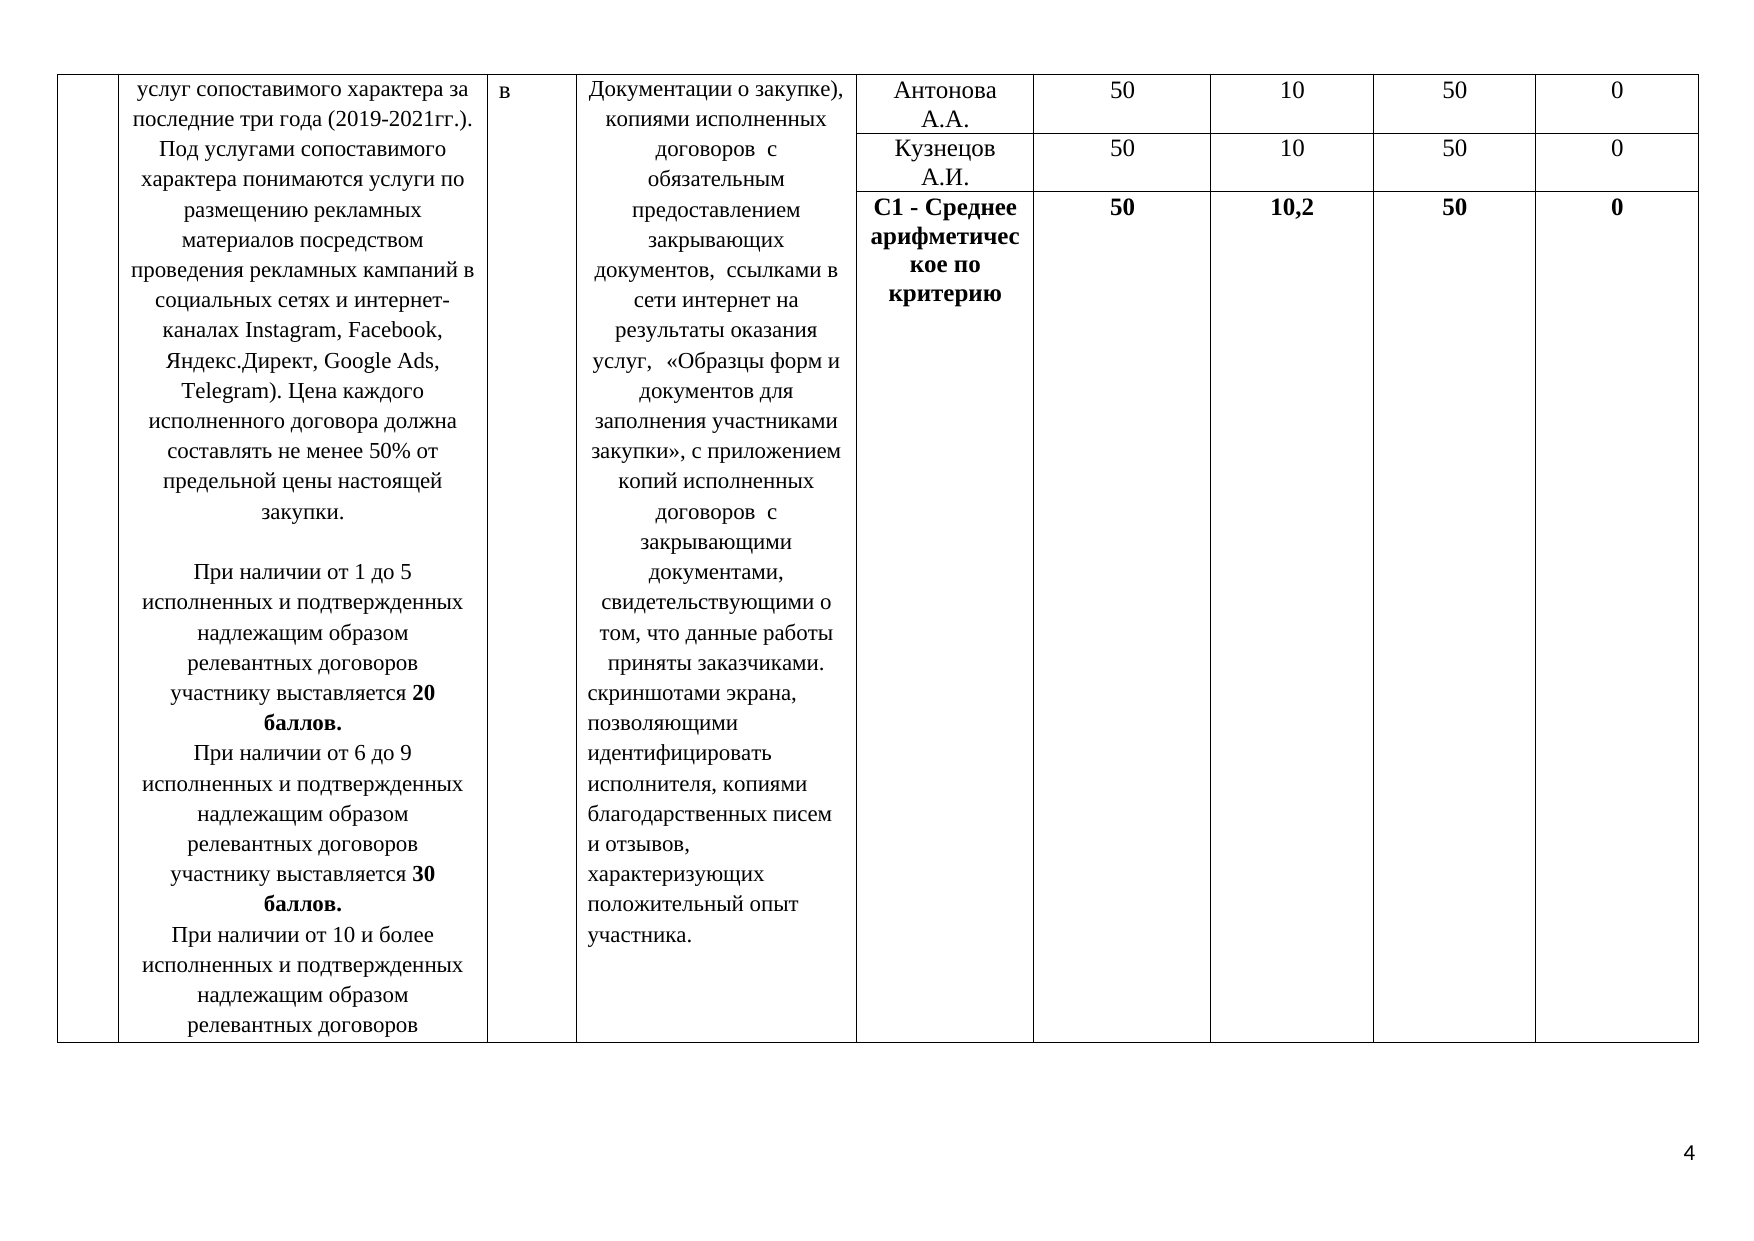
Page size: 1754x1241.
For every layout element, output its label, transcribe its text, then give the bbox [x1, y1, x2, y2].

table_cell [857, 192, 1033, 1042]
table_cell 10 [1211, 75, 1373, 132]
table_cell 0 [1536, 75, 1698, 132]
table_cell 0 [1536, 134, 1698, 191]
table_cell 10,2 [1211, 192, 1373, 1042]
table_cell 50 [1374, 192, 1535, 1042]
table_cell 50 [1374, 75, 1535, 132]
table_cell Кузнецов А.И. [857, 134, 1033, 191]
table_cell 50 [1034, 75, 1210, 132]
table_cell Антонова А.А. [857, 75, 1033, 132]
table_cell 50 [1374, 134, 1535, 191]
table_cell 50 [1034, 192, 1210, 1042]
table_cell 50 [1034, 134, 1210, 191]
table_cell 0 [1536, 192, 1698, 1042]
table_cell 10 [1211, 134, 1373, 191]
